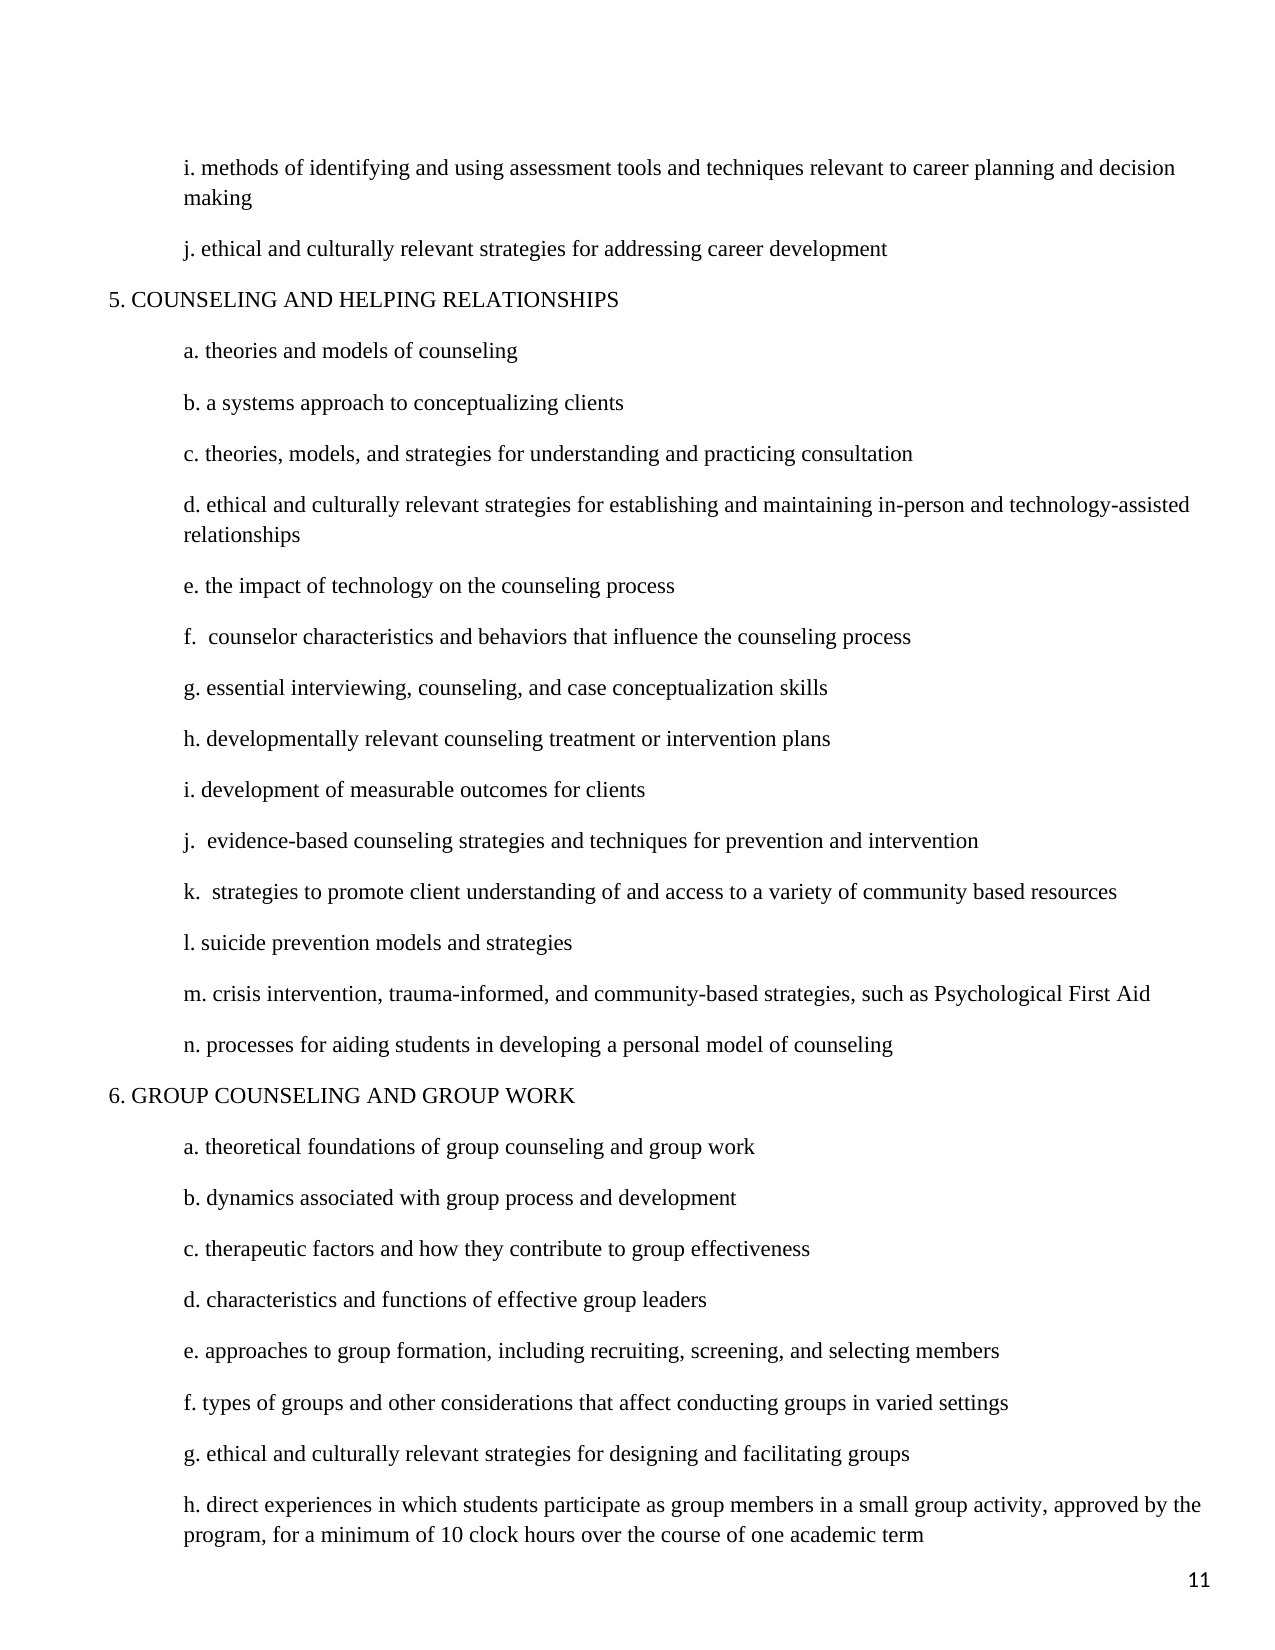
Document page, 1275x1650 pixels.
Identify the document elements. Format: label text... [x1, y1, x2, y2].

text f. types of groups and other considerations that affect conducting groups in varied settings [108, 1388, 1210, 1415]
text d. ethical and culturally relevant strategies for establishing and maintaining in-person and technology-assisted relationships [183, 491, 1210, 547]
text m. crisis intervention, trauma-informed, and community-based strategies, such as Psychological First Aid [108, 980, 1210, 1007]
text d. characteristics and functions of effective group leaders [108, 1286, 1210, 1313]
text j. evidence-based counseling strategies and techniques for prevention and intervention [108, 827, 1210, 853]
text c. theories, models, and strategies for understanding and practicing consultation [108, 439, 1210, 466]
text a. theories and models of counseling [108, 337, 1210, 364]
text n. processes for aiding students in developing a personal model of counseling [108, 1031, 1210, 1058]
text j. ethical and culturally relevant strategies for addressing career development [108, 235, 1210, 262]
text b. a systems approach to conceptualizing clients [108, 388, 1210, 415]
text c. therapeutic factors and how they contribute to group effectiveness [108, 1235, 1210, 1262]
text i. development of measurable outcomes for clients [108, 776, 1210, 802]
text k. strategies to promote client understanding of and access to a variety of community based resources [108, 878, 1210, 904]
text h. direct experiences in which students participate as group members in a small group activity, approved by the program, for a minimum of 10 clock hours over the course of one academic term [183, 1491, 1210, 1547]
text i. methods of identifying and using assessment tools and techniques relevant to career planning and decision making [183, 154, 1210, 211]
text g. ethical and culturally relevant strategies for designing and facilitating groups [108, 1439, 1210, 1466]
text a. theoretical foundations of group counseling and group work [108, 1133, 1210, 1160]
text e. approaches to group formation, including recruiting, screening, and selecting members [108, 1337, 1210, 1364]
text f. counselor characteristics and behaviors that influence the counseling process [108, 623, 1210, 649]
text b. dynamics associated with group process and development [108, 1184, 1210, 1211]
text h. developmentally relevant counseling treatment or intervention plans [108, 725, 1210, 751]
text 5. COUNSELING AND HELPING RELATIONSHIPS [108, 286, 1210, 313]
text g. essential interviewing, counseling, and case conceptualization skills [108, 674, 1210, 700]
text l. suicide prevention models and strategies [108, 929, 1210, 956]
text e. the impact of technology on the counseling process [108, 572, 1210, 598]
text 6. GROUP COUNSELING AND GROUP WORK [108, 1082, 1210, 1109]
